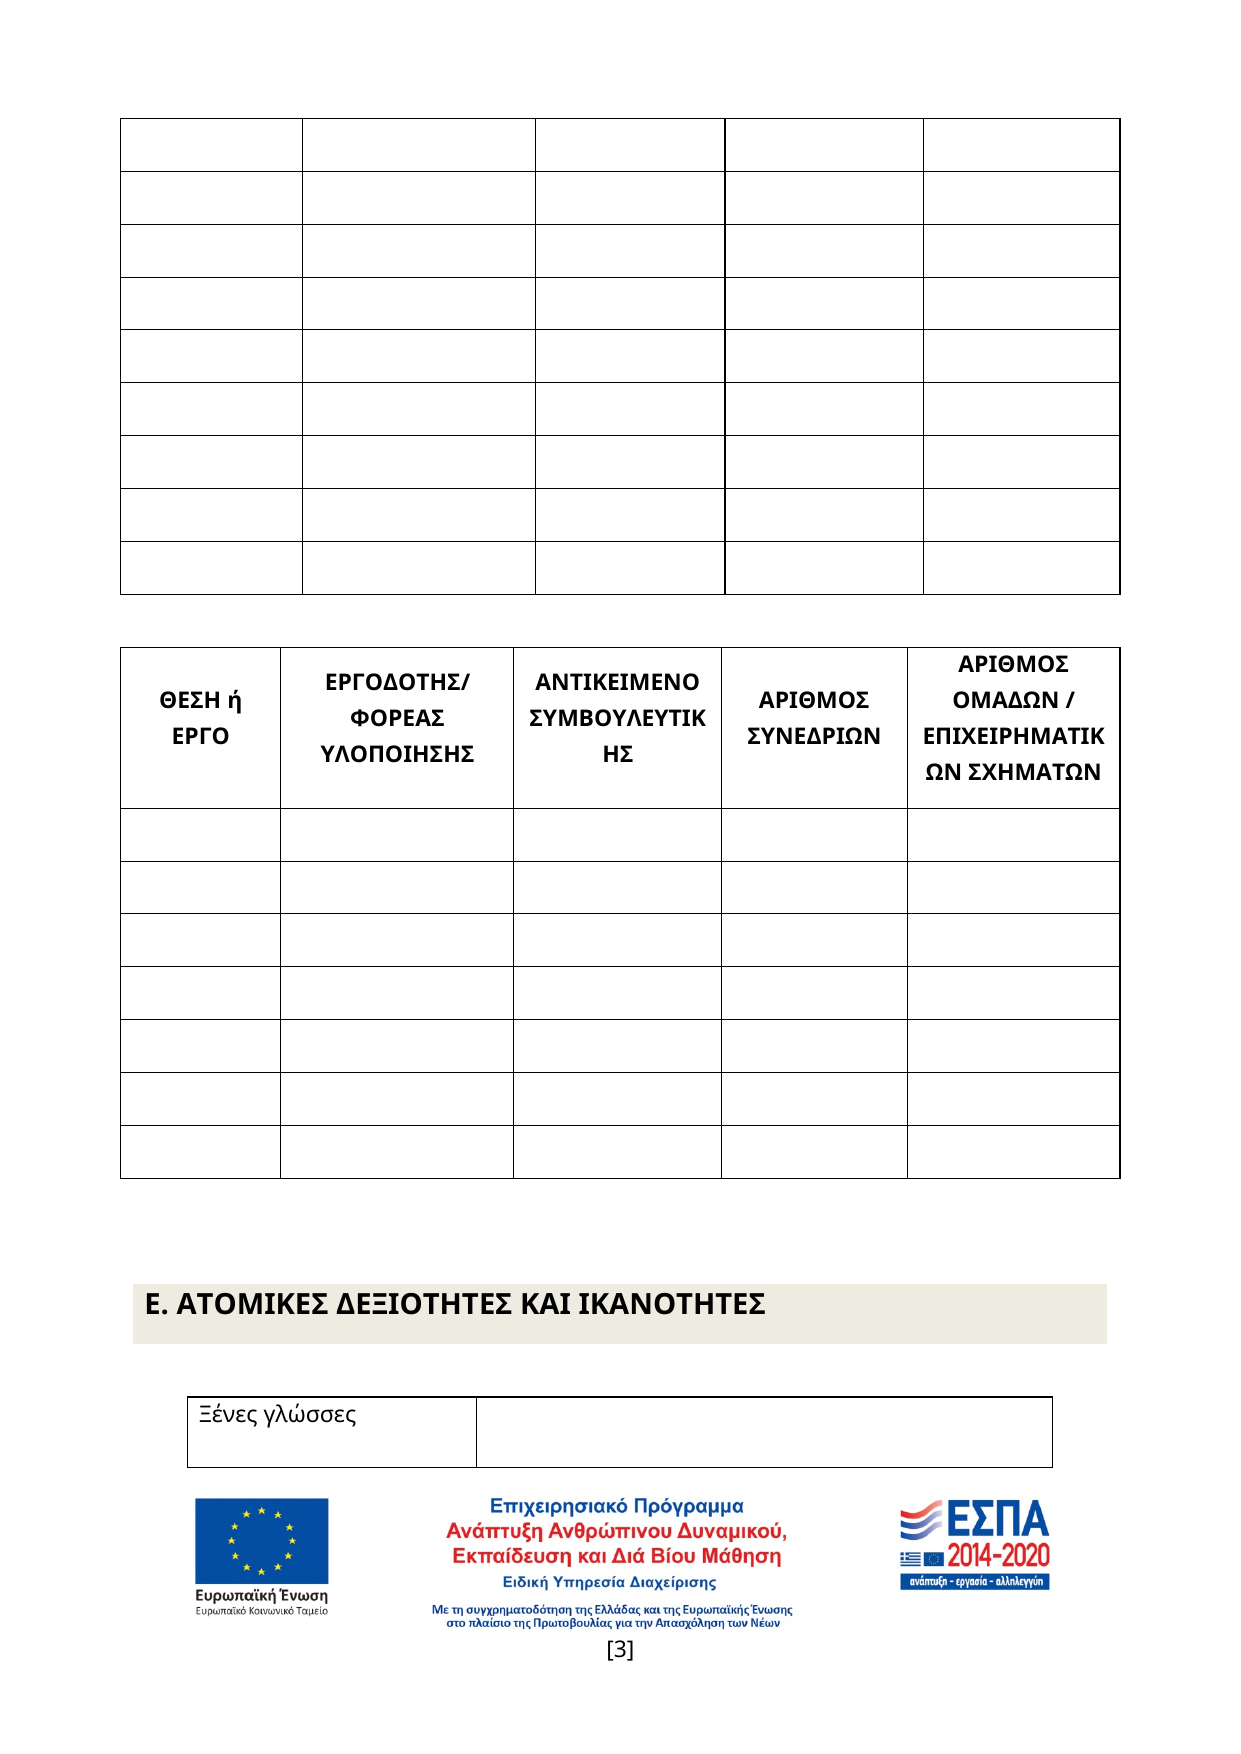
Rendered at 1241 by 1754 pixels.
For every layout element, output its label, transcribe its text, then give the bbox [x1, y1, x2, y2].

table_cell [281, 1073, 513, 1124]
table_cell [924, 436, 1119, 488]
table_cell [303, 278, 535, 329]
table_cell [726, 330, 923, 382]
table_header ΕΡΓΟΔΟΤΗΣ/ΦΟΡΕΑΣ ΥΛΟΠΟΙΗΣΗΣ [281, 648, 513, 808]
table_cell [281, 1020, 513, 1072]
table_cell [908, 1020, 1119, 1072]
table_cell [536, 330, 724, 382]
table_cell [121, 542, 302, 593]
table_cell [121, 278, 302, 329]
table_cell [121, 862, 280, 913]
table_cell [121, 967, 280, 1019]
table_cell [536, 172, 724, 224]
table_cell [722, 1073, 907, 1124]
table_cell [281, 862, 513, 913]
table_cell [726, 489, 923, 541]
table_header Ξένες γλώσσες [188, 1398, 476, 1467]
table_cell [121, 914, 280, 966]
table_cell [303, 119, 535, 171]
table_cell [121, 383, 302, 435]
table_cell [924, 383, 1119, 435]
table_cell [303, 383, 535, 435]
table_cell [726, 172, 923, 224]
table_cell [536, 489, 724, 541]
table_cell [924, 225, 1119, 277]
table_cell [908, 967, 1119, 1019]
table_cell [303, 489, 535, 541]
table_cell [281, 809, 513, 861]
table_header [477, 1398, 1052, 1467]
table_cell [303, 330, 535, 382]
table_cell [908, 1126, 1119, 1177]
table_cell [514, 1126, 721, 1177]
table_cell [908, 914, 1119, 966]
table_header ΑΡΙΘΜΟΣ ΣΥΝΕΔΡΙΩΝ [722, 648, 907, 808]
table_cell [924, 119, 1119, 171]
table_cell [536, 436, 724, 488]
table_cell [121, 225, 302, 277]
table_cell [514, 1073, 721, 1124]
table_cell [908, 1073, 1119, 1124]
table_cell [726, 225, 923, 277]
table_cell [722, 862, 907, 913]
table_cell [303, 172, 535, 224]
table_cell [726, 119, 923, 171]
table_cell [514, 1020, 721, 1072]
table_cell [924, 278, 1119, 329]
table_cell [726, 383, 923, 435]
table_header ΘΕΣΗ ή ΕΡΓΟ [121, 648, 280, 808]
table_cell [924, 330, 1119, 382]
table_cell [281, 914, 513, 966]
picture [187, 1492, 1053, 1633]
table_cell [536, 383, 724, 435]
table_cell [536, 542, 724, 593]
table_cell [121, 809, 280, 861]
table_cell [303, 225, 535, 277]
table_cell [121, 436, 302, 488]
table_header Ε. ΑΤΟΜΙΚΕΣ ΔΕΞΙΟΤΗΤΕΣ ΚΑΙ ΙΚΑΝΟΤΗΤΕΣ [133, 1284, 1107, 1344]
table_cell [514, 809, 721, 861]
table_cell [722, 809, 907, 861]
table_cell [303, 436, 535, 488]
table_cell [722, 914, 907, 966]
table_cell [924, 489, 1119, 541]
table_header ΑΡΙΘΜΟΣ ΟΜΑΔΩΝ / ΕΠΙΧΕΙΡΗΜΑΤΙΚΩΝ ΣΧΗΜΑΤΩΝ [908, 648, 1119, 808]
table_cell [121, 330, 302, 382]
table_cell [726, 278, 923, 329]
table_cell [281, 1126, 513, 1177]
table_header ΑΝΤΙΚΕΙΜΕΝΟ ΣΥΜΒΟΥΛΕΥΤΙΚΗΣ [514, 648, 721, 808]
table_cell [514, 967, 721, 1019]
table_cell [121, 1073, 280, 1124]
table_cell [908, 862, 1119, 913]
table_cell [514, 914, 721, 966]
table_cell [121, 489, 302, 541]
table_cell [536, 225, 724, 277]
table_cell [121, 1020, 280, 1072]
table_cell [726, 542, 923, 593]
table_cell [924, 542, 1119, 593]
table_cell [121, 119, 302, 171]
table_cell [924, 172, 1119, 224]
table_cell [726, 436, 923, 488]
table_cell [121, 1126, 280, 1177]
table_cell [536, 119, 724, 171]
table_cell [303, 542, 535, 593]
table_cell [121, 172, 302, 224]
table_cell [908, 809, 1119, 861]
table_cell [536, 278, 724, 329]
table_cell [722, 1126, 907, 1177]
table_cell [722, 967, 907, 1019]
table_cell [722, 1020, 907, 1072]
table_cell [281, 967, 513, 1019]
table_cell [514, 862, 721, 913]
